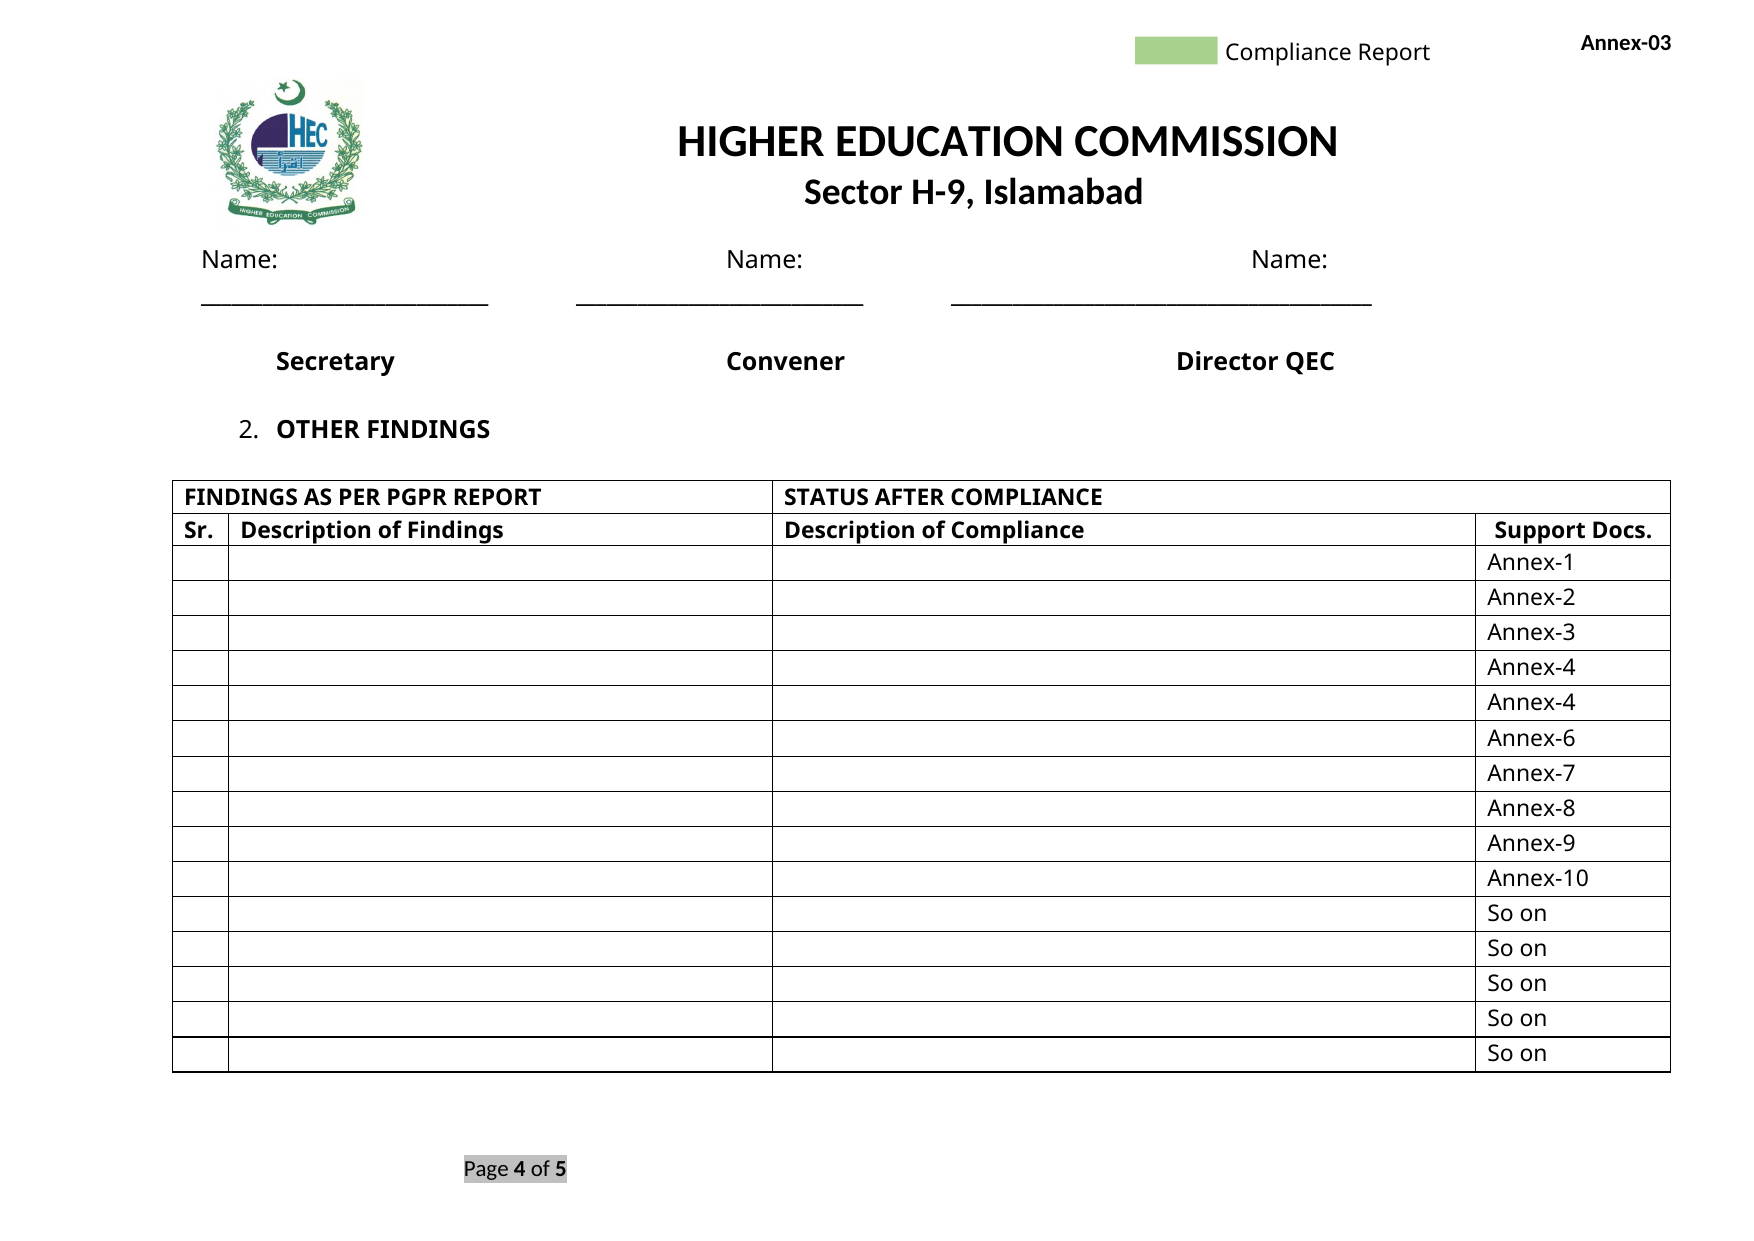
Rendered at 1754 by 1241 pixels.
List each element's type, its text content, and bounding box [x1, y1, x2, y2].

table_cell [229, 827, 772, 861]
text Secretary Convener Director QEC [201, 344, 1673, 378]
table_cell [773, 686, 1475, 720]
table_cell [173, 897, 228, 931]
table_cell [173, 1002, 228, 1036]
table_cell [229, 792, 772, 826]
table_cell [229, 897, 772, 931]
table_cell [173, 967, 228, 1001]
table_cell [229, 686, 772, 720]
table_cell [173, 686, 228, 720]
table_cell [173, 651, 228, 685]
table_cell [229, 546, 772, 580]
text ____________________________ ____________________________ _________________________________________ [201, 276, 1673, 310]
table_cell [773, 792, 1475, 826]
table_cell [773, 581, 1475, 615]
table_cell [173, 721, 228, 756]
table_cell [229, 862, 772, 896]
table_cell So on [1476, 967, 1670, 1001]
table_cell So on [1476, 932, 1670, 966]
table_cell Annex-2 [1476, 581, 1670, 615]
table_cell Annex-4 [1476, 686, 1670, 720]
table_cell [229, 1002, 772, 1036]
table_cell [173, 581, 228, 615]
table_cell [773, 967, 1475, 1001]
table_cell [173, 862, 228, 896]
table_cell [773, 1038, 1475, 1071]
table_cell [773, 721, 1475, 756]
table_cell Annex-3 [1476, 616, 1670, 650]
table_cell So on [1476, 1038, 1670, 1071]
table_cell Annex-8 [1476, 792, 1670, 826]
table_cell [173, 792, 228, 826]
table_cell [173, 757, 228, 791]
table_cell Description of Findings [229, 514, 772, 545]
table_cell Description of Compliance [773, 514, 1475, 545]
table_cell [229, 757, 772, 791]
table_cell So on [1476, 1002, 1670, 1036]
table_cell Annex-6 [1476, 721, 1670, 756]
table_cell So on [1476, 897, 1670, 931]
table_cell [773, 862, 1475, 896]
table_cell [229, 651, 772, 685]
table_cell [173, 616, 228, 650]
table_cell [773, 932, 1475, 966]
table_cell [229, 616, 772, 650]
table_cell [773, 897, 1475, 931]
table_cell [229, 721, 772, 756]
table_cell [229, 967, 772, 1001]
table_cell [773, 757, 1475, 791]
table_cell Annex-9 [1476, 827, 1670, 861]
table_cell [173, 827, 228, 861]
list OTHER FINDINGS [238, 412, 1673, 446]
table_cell [773, 651, 1475, 685]
table_header STATUS AFTER COMPLIANCE [773, 481, 1670, 513]
table_cell [173, 932, 228, 966]
table_cell [229, 932, 772, 966]
table_cell Annex-10 [1476, 862, 1670, 896]
table_cell [173, 546, 228, 580]
table_cell [229, 581, 772, 615]
table_cell Annex-7 [1476, 757, 1670, 791]
table_cell [773, 616, 1475, 650]
table_cell [773, 827, 1475, 861]
text Name: Name: Name: [156, 242, 1673, 276]
table_header FINDINGS AS PER PGPR REPORT [173, 481, 772, 513]
table_cell Sr. [173, 514, 228, 545]
table_cell [773, 546, 1475, 580]
table_cell Annex-1 [1476, 546, 1670, 580]
table_cell [773, 1002, 1475, 1036]
table_cell [229, 1038, 772, 1071]
table_cell [173, 1038, 228, 1071]
picture [214, 78, 364, 227]
table_cell Support Docs. [1476, 514, 1670, 545]
table_cell Annex-4 [1476, 651, 1670, 685]
